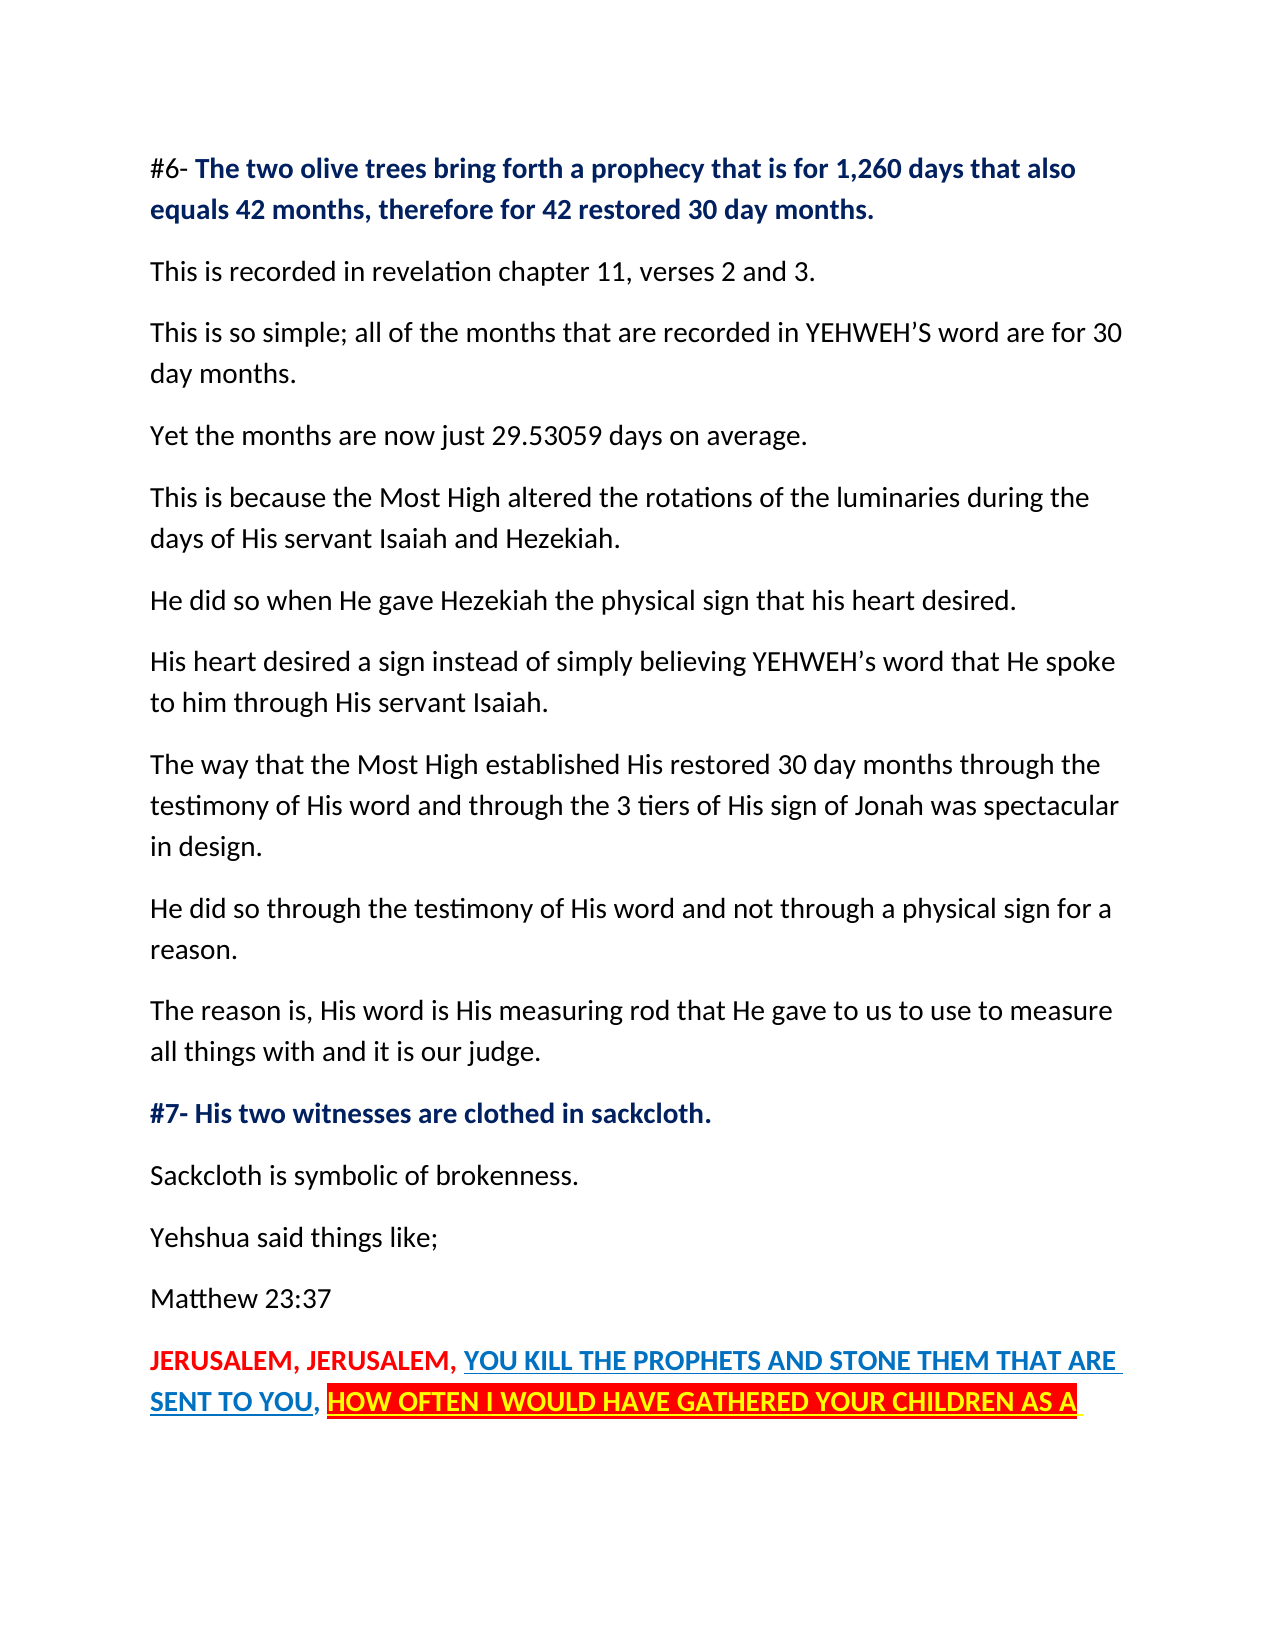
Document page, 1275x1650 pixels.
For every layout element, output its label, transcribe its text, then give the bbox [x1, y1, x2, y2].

text This is so simple; all of the months that are recorded in YEHWEH’S word are for 30 day months. [150, 314, 1125, 391]
text This is recorded in revelation chapter 11, verses 2 and 3. [150, 253, 1125, 288]
text #7- His two witnesses are clothed in sackcloth. [150, 1095, 1125, 1131]
text Yehshua said things like; [150, 1219, 1125, 1254]
text Yet the months are now just 29.53059 days on average. [150, 417, 1125, 453]
text Sackcloth is symbolic of brokenness. [150, 1157, 1125, 1193]
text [150, 1342, 1125, 1419]
text He did so when He gave Hezekiah the physical sign that his heart desired. [150, 582, 1125, 617]
text #6- The two olive trees bring forth a prophecy that is for 1,260 days that also equals 42 months, therefore for 42 restored 30 day months. [150, 150, 1125, 227]
text He did so through the testimony of His word and not through a physical sign for a reason. [150, 890, 1125, 966]
text Matthew 23:37 [150, 1281, 1125, 1316]
text His heart desired a sign instead of simply believing YEHWEH’s word that He spoke to him through His servant Isaiah. [150, 643, 1125, 720]
text The reason is, His word is His measuring rod that He gave to us to use to measure all things with and it is our judge. [150, 992, 1125, 1069]
text This is because the Most High altered the rotations of the luminaries during the days of His servant Isaiah and Hezekiah. [150, 479, 1125, 556]
text The way that the Most High established His restored 30 day months through the testimony of His word and through the 3 tiers of His sign of Jonah was spectacular in design. [150, 746, 1125, 864]
